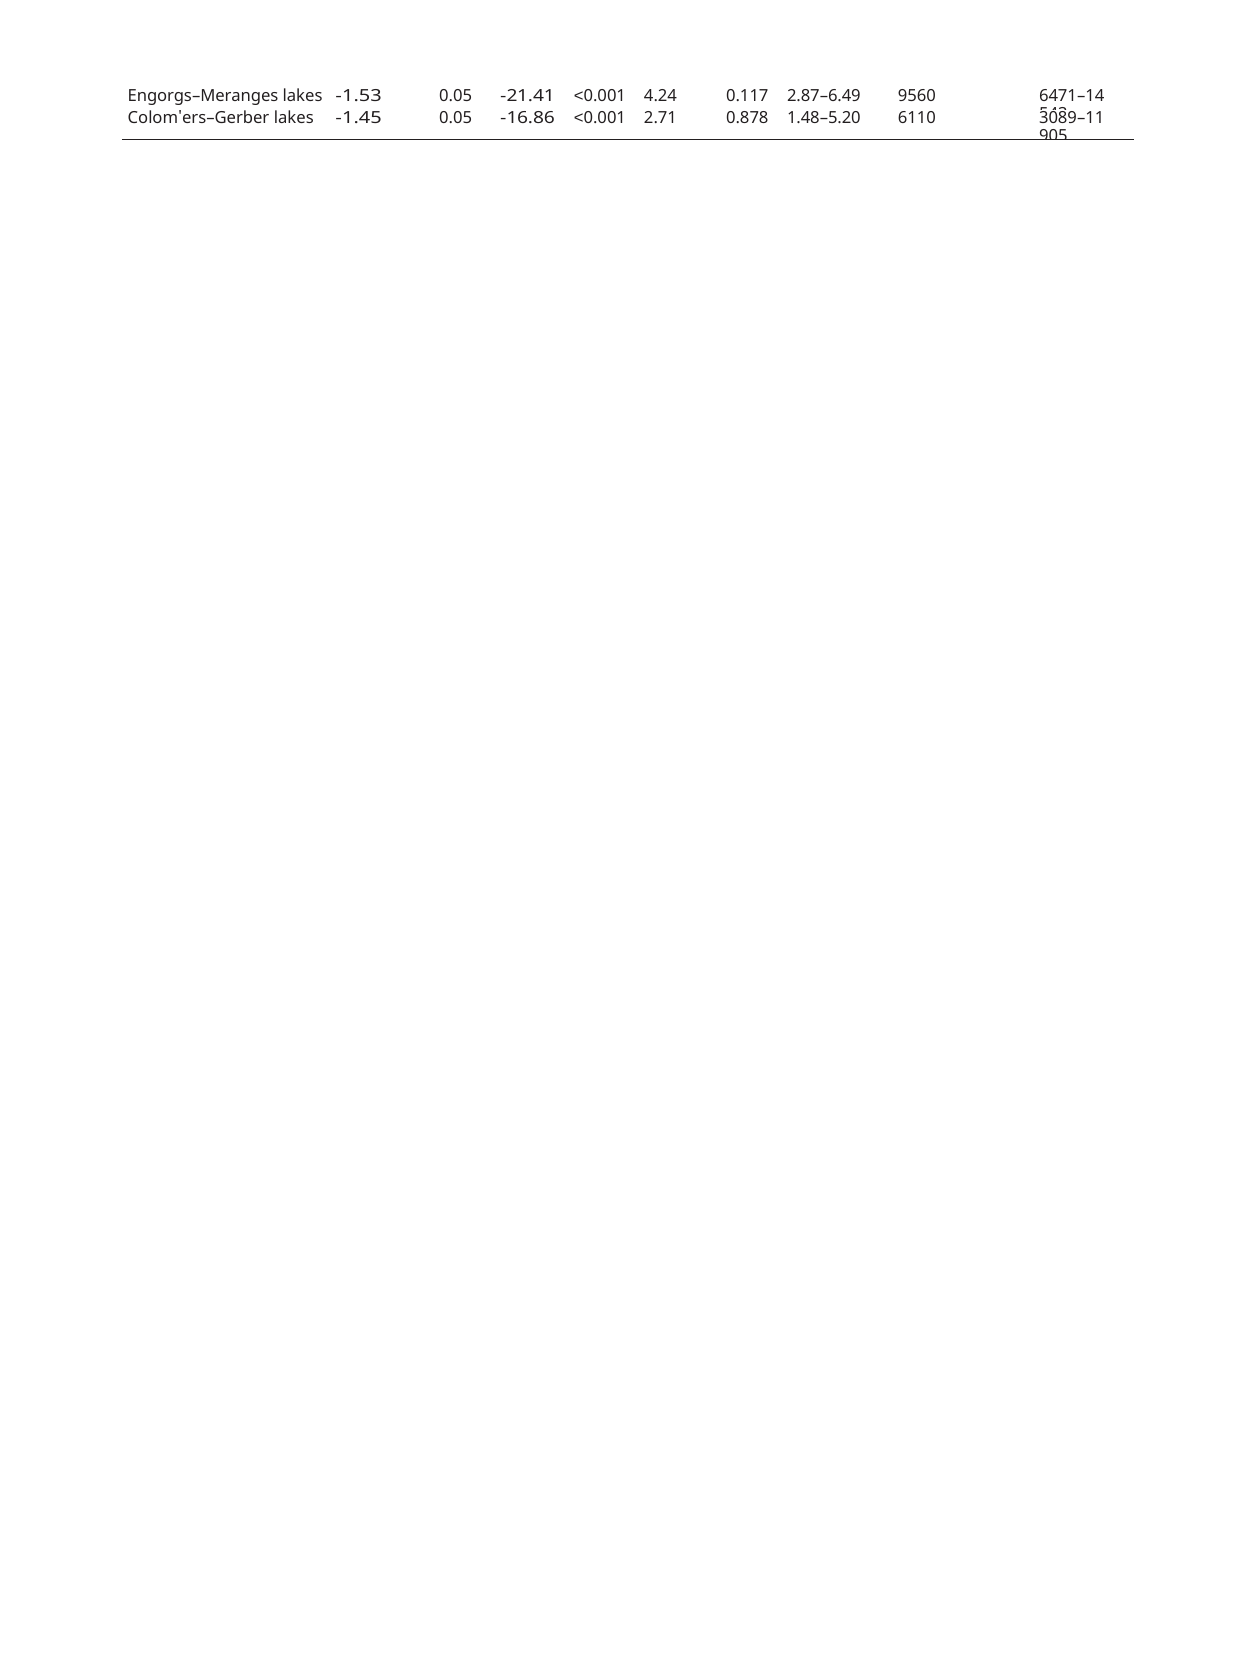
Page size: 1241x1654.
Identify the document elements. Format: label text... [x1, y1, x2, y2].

table_cell 9560 [886, 88, 1027, 109]
table_cell -21.41 [488, 88, 562, 109]
table_cell 0.117 [714, 88, 775, 109]
table_cell 4.24 [632, 88, 714, 109]
table_cell 0.05 [427, 109, 488, 139]
table_cell -1.45 [324, 109, 427, 139]
table_cell 1.48–5.20 [775, 109, 886, 139]
table_cell -16.86 [488, 109, 562, 139]
table_cell -1.53 [324, 88, 427, 109]
table_cell Engorgs–Meranges lakes [122, 88, 323, 109]
table_cell 2.87–6.49 [775, 88, 886, 109]
table_cell 3089–11 905 [1027, 109, 1134, 139]
table_cell 6110 [886, 109, 1027, 139]
table_cell 0.05 [427, 88, 488, 109]
table_cell 6471–14 543 [1027, 88, 1134, 109]
table_cell 2.71 [632, 109, 714, 139]
table_cell 0.878 [714, 109, 775, 139]
table_cell <0.001 [562, 88, 632, 109]
table_cell Colom'ers–Gerber lakes [122, 109, 323, 139]
table_cell <0.001 [562, 109, 632, 139]
